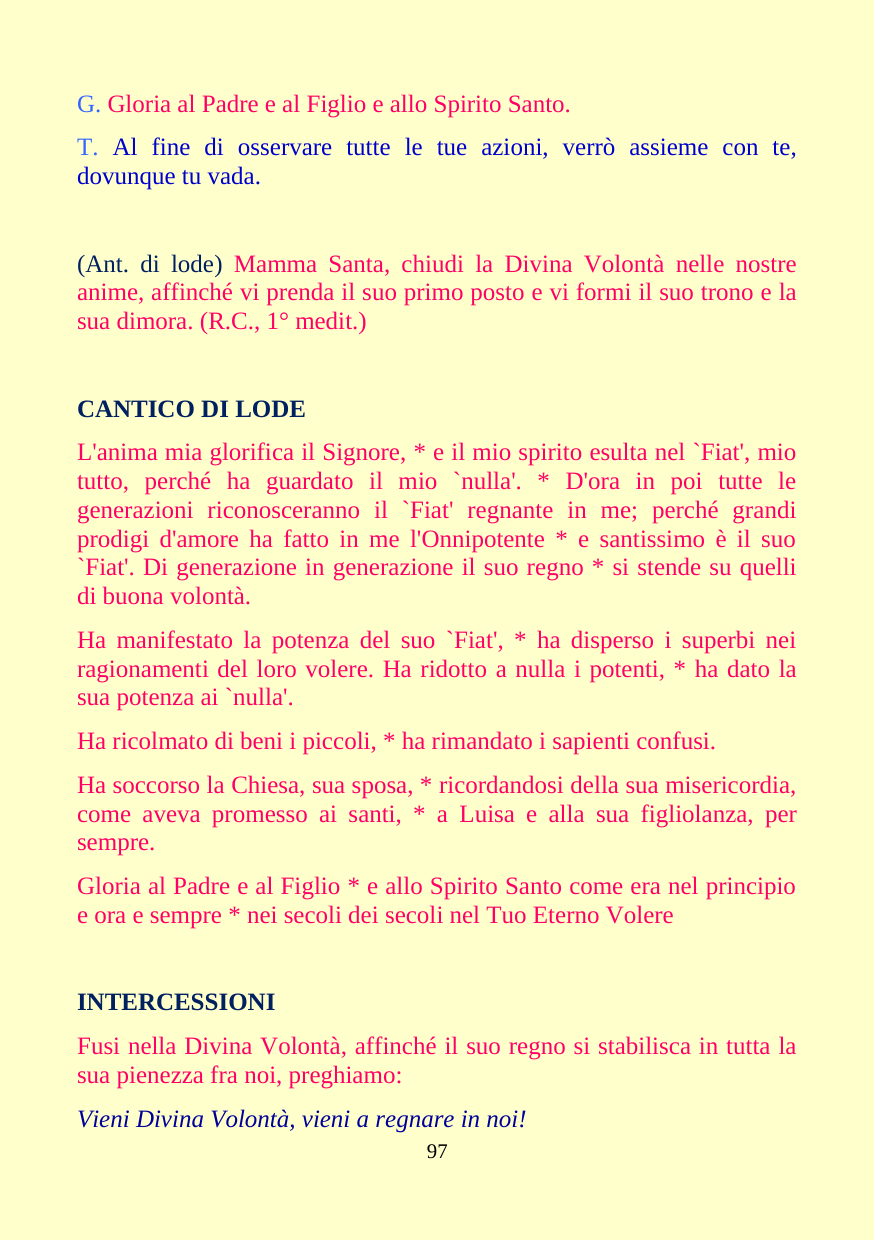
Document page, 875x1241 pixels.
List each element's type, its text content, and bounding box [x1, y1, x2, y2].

text G. Gloria al Padre e al Figlio e allo Spirito Santo. [77, 89, 797, 117]
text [77, 1104, 797, 1132]
text Ha soccorso la Chiesa, sua sposa, * ricordandosi della sua misericordia, come aveva promesso ai santi, * a Luisa e alla sua figliolanza, per sempre. [77, 770, 797, 856]
text INTERCESSIONI [77, 987, 797, 1016]
text T. Al fine di osservare tutte le tue azioni, verrò assieme con te, dovunque tu vada. [77, 132, 797, 190]
text CANTICO DI LODE [77, 394, 797, 422]
text Fusi nella Divina Volontà, affinché il suo regno si stabilisca in tutta la sua pienezza fra noi, preghiamo: [77, 1031, 797, 1089]
text Ha ricolmato di beni i piccoli, * ha rimandato i sapienti confusi. [77, 726, 797, 755]
text (Ant. di lode) Mamma Santa, chiudi la Divina Volontà nelle nostre anime, affinché vi prenda il suo primo posto e vi formi il suo trono e la sua dimora. (R.C., 1° medit.) [77, 249, 797, 335]
text Ha manifestato la potenza del suo `Fiat', * ha disperso i superbi nei ragionamenti del loro volere. Ha ridotto a nulla i potenti, * ha dato la sua potenza ai `nulla'. [77, 625, 797, 711]
text L'anima mia glorifica il Signore, * e il mio spirito esulta nel `Fiat', mio tutto, perché ha guardato il mio `nulla'. * D'ora in poi tutte le generazioni riconosceranno il `Fiat' regnante in me; perché grandi prodigi d'amore ha fatto in me l'Onnipotente * e santissimo è il suo `Fiat'. Di generazione in generazione il suo regno * si stende su quelli di buona volontà. [77, 437, 797, 610]
text Gloria al Padre e al Figlio * e allo Spirito Santo come era nel principio e ora e sempre * nei secoli dei secoli nel Tuo Eterno Volere [77, 871, 797, 929]
